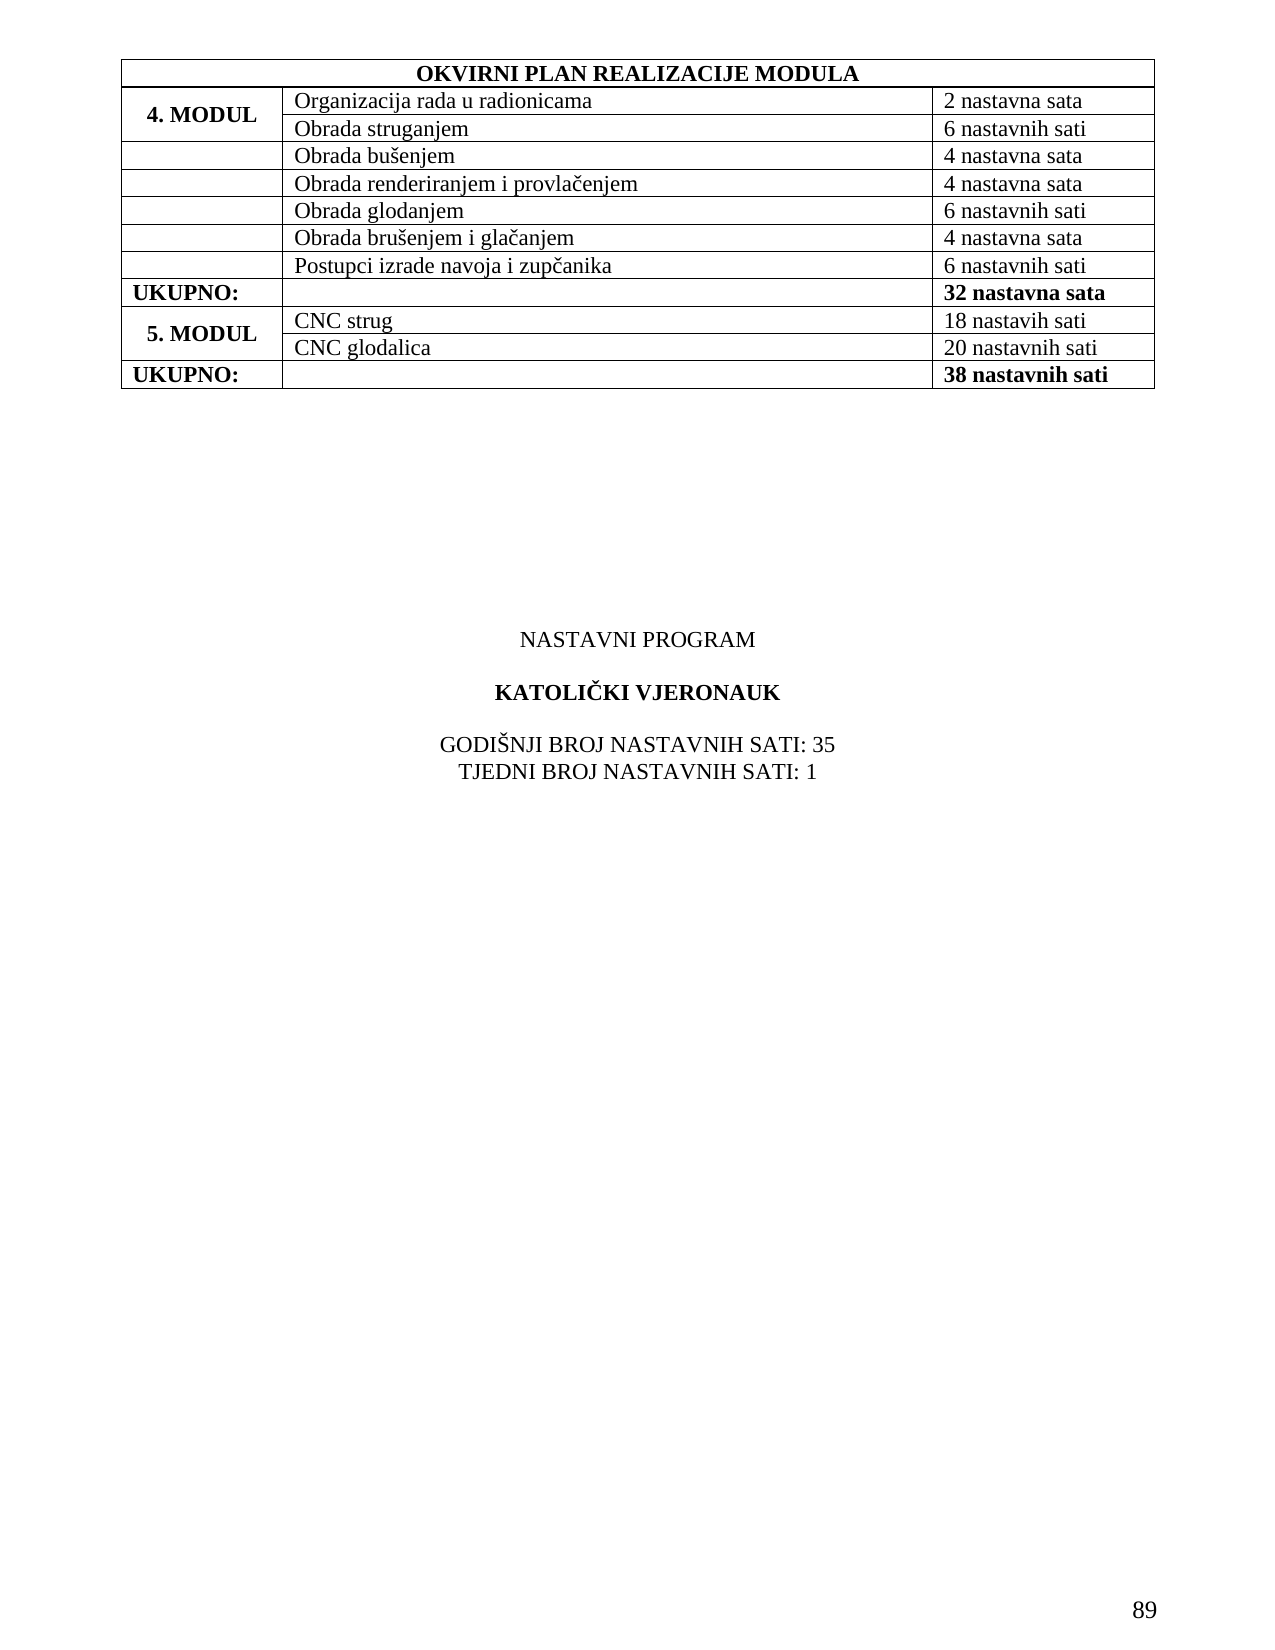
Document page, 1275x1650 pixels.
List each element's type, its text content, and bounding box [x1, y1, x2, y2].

table_cell [283, 279, 932, 306]
table_cell Obrada renderiranjem i provlačenjem [283, 170, 932, 196]
table_cell 20 nastavnih sati [933, 334, 1154, 360]
text TJEDNI BROJ NASTAVNIH SATI: 1 [118, 758, 1157, 784]
table_cell [122, 197, 282, 223]
table_cell [122, 142, 282, 169]
table_cell [122, 170, 282, 196]
table_cell CNC strug [283, 307, 932, 333]
table_cell Obrada brušenjem i glačanjem [283, 225, 932, 251]
text GODIŠNJI BROJ NASTAVNIH SATI: 35 [118, 731, 1157, 758]
table_cell 4. MODUL [122, 88, 282, 141]
text NASTAVNI PROGRAM [118, 626, 1157, 652]
table_cell UKUPNO: [122, 361, 282, 388]
table_cell CNC glodalica [283, 334, 932, 360]
table_cell 6 nastavnih sati [933, 197, 1154, 223]
table_cell 6 nastavnih sati [933, 115, 1154, 141]
table_cell Obrada glodanjem [283, 197, 932, 223]
table_cell [283, 361, 932, 388]
table_cell Obrada struganjem [283, 115, 932, 141]
table_cell 5. MODUL [122, 307, 282, 360]
table_cell 4 nastavna sata [933, 142, 1154, 169]
table_cell 32 nastavna sata [933, 279, 1154, 306]
table_cell 4 nastavna sata [933, 170, 1154, 196]
table_cell 2 nastavna sata [933, 88, 1154, 114]
table_cell 4 nastavna sata [933, 225, 1154, 251]
table_header OKVIRNI PLAN REALIZACIJE MODULA [122, 60, 1154, 86]
table_cell Obrada bušenjem [283, 142, 932, 169]
table_cell [122, 225, 282, 251]
table_cell Postupci izrade navoja i zupčanika [283, 252, 932, 278]
table_cell [122, 252, 282, 278]
table_cell 6 nastavnih sati [933, 252, 1154, 278]
table_cell Organizacija rada u radionicama [283, 88, 932, 114]
table_cell 18 nastavih sati [933, 307, 1154, 333]
table_cell 38 nastavnih sati [933, 361, 1154, 388]
subtitle KATOLIČKI VJERONAUK [118, 679, 1157, 705]
table_cell UKUPNO: [122, 279, 282, 306]
